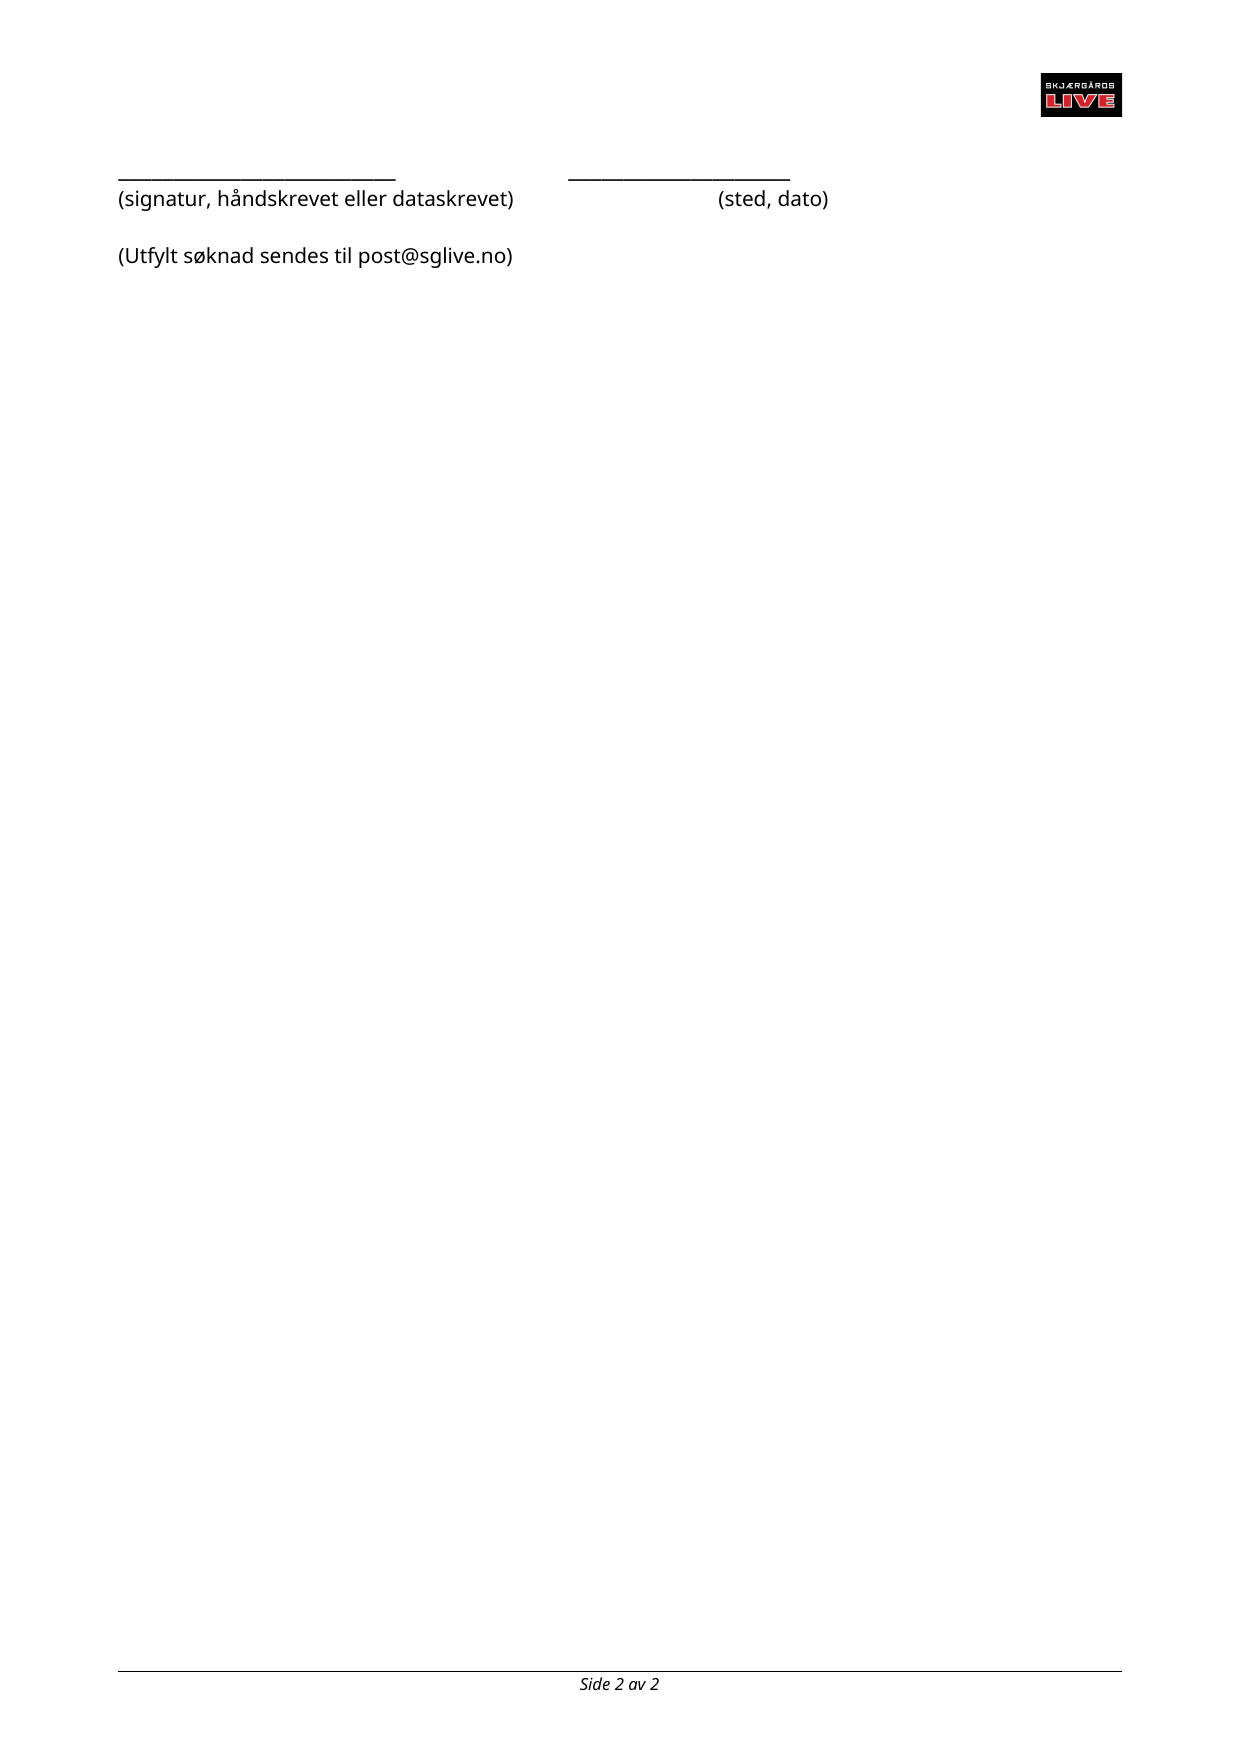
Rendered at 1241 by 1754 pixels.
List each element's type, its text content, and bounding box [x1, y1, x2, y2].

picture [1040, 73, 1123, 117]
text (signatur, håndskrevet eller dataskrevet) (sted, dato) [118, 184, 1122, 213]
text (Utfylt søknad sendes til post@sglive.no) [118, 241, 1122, 270]
text _________________________ ____________________ [118, 151, 1122, 184]
